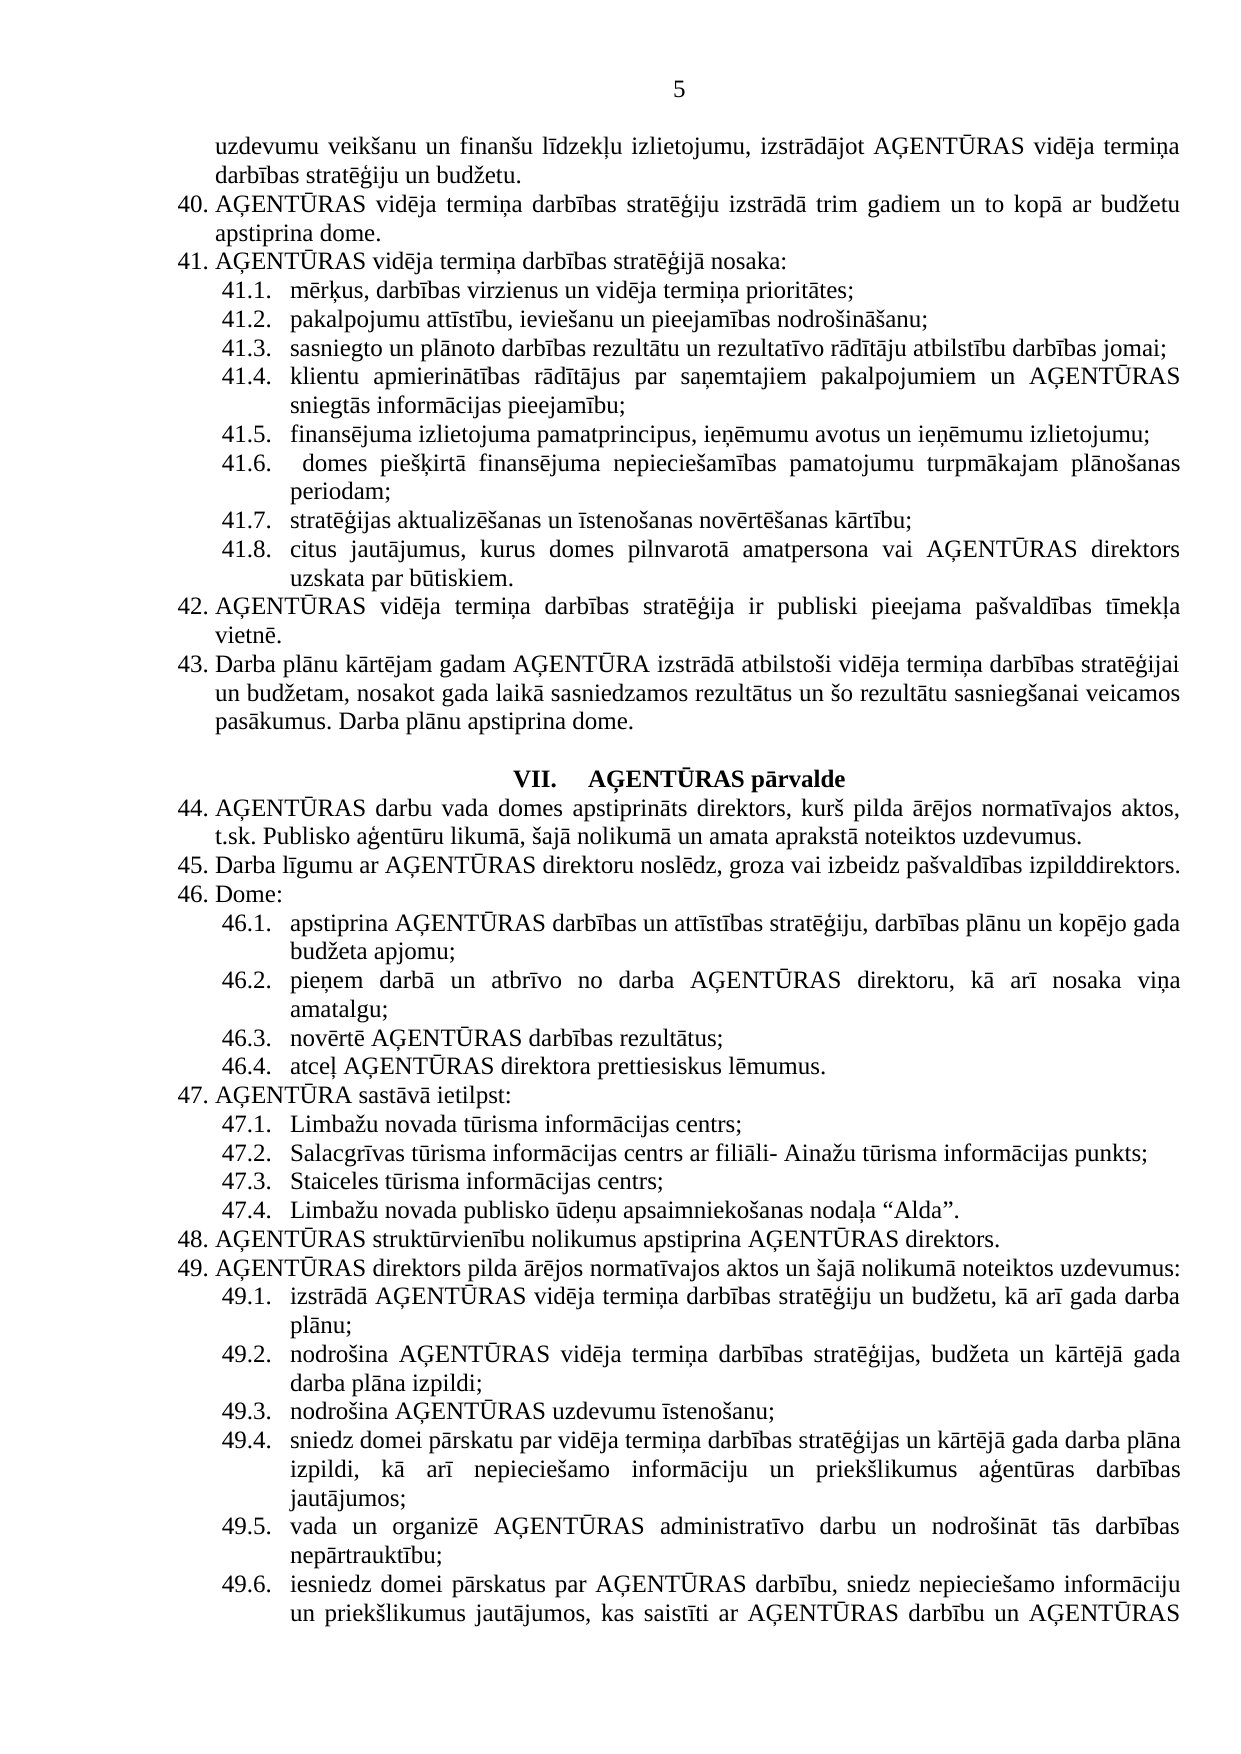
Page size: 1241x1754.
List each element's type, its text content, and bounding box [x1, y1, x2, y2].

list AĢENTŪRAS vidēja termiņa darbības stratēģiju izstrādā trim gadiem un to kopā ar budžetu apstiprina dome. [177, 189, 1181, 246]
list Dome: [177, 879, 1181, 908]
list Salacgrīvas tūrisma informācijas centrs ar filiāli- Ainažu tūrisma informācijas punkts; [222, 1138, 1181, 1166]
list atceļ AĢENTŪRAS direktora prettiesiskus lēmumus. [222, 1051, 1181, 1080]
list stratēģijas aktualizēšanas un īstenošanas novērtēšanas kārtību; [222, 505, 1181, 534]
list Darba plānu kārtējam gadam AĢENTŪRA izstrādā atbilstoši vidēja termiņa darbības stratēģijai un budžetam, nosakot gada laikā sasniedzamos rezultātus un šo rezultātu sasniegšanai veicamos pasākumus. Darba plānu apstiprina dome. [177, 649, 1181, 735]
list sniedz domei pārskatu par vidēja termiņa darbības stratēģijas un kārtējā gada darba plāna izpildi, kā arī nepieciešamo informāciju un priekšlikumus aģentūras darbības jautājumos; [222, 1425, 1181, 1511]
list izstrādā AĢENTŪRAS vidēja termiņa darbības stratēģiju un budžetu, kā arī gada darba plānu; [222, 1281, 1181, 1339]
list Staiceles tūrisma informācijas centrs; [222, 1166, 1181, 1195]
list AĢENTŪRAS pārvalde [177, 764, 1181, 793]
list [177, 131, 1181, 189]
list vada un organizē AĢENTŪRAS administratīvo darbu un nodrošināt tās darbības nepārtrauktību; [222, 1511, 1181, 1569]
list sasniegto un plānoto darbības rezultātu un rezultatīvo rādītāju atbilstību darbības jomai; [222, 333, 1181, 361]
list Limbažu novada tūrisma informācijas centrs; [222, 1109, 1181, 1138]
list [222, 1569, 1181, 1626]
list Limbažu novada publisko ūdeņu apsaimniekošanas nodaļa “Alda”. [222, 1195, 1181, 1224]
list AĢENTŪRAS direktors pilda ārējos normatīvajos aktos un šajā nolikumā noteiktos uzdevumus: [177, 1253, 1181, 1281]
list AĢENTŪRAS vidēja termiņa darbības stratēģija ir publiski pieejama pašvaldības tīmekļa vietnē. [177, 591, 1181, 649]
list AĢENTŪRAS darbu vada domes apstiprināts direktors, kurš pilda ārējos normatīvajos aktos, t.sk. Publisko aģentūru likumā, šajā nolikumā un amata aprakstā noteiktos uzdevumus. [177, 793, 1181, 850]
list novērtē AĢENTŪRAS darbības rezultātus; [222, 1023, 1181, 1051]
list nodrošina AĢENTŪRAS vidēja termiņa darbības stratēģijas, budžeta un kārtējā gada darba plāna izpildi; [222, 1339, 1181, 1396]
list apstiprina AĢENTŪRAS darbības un attīstības stratēģiju, darbības plānu un kopējo gada budžeta apjomu; [222, 908, 1181, 965]
list citus jautājumus, kurus domes pilnvarotā amatpersona vai AĢENTŪRAS direktors uzskata par būtiskiem. [222, 534, 1181, 591]
list Darba līgumu ar AĢENTŪRAS direktoru noslēdz, groza vai izbeidz pašvaldības izpilddirektors. [177, 850, 1181, 879]
list domes piešķirtā finansējuma nepieciešamības pamatojumu turpmākajam plānošanas periodam; [222, 448, 1181, 505]
list finansējuma izlietojuma pamatprincipus, ieņēmumu avotus un ieņēmumu izlietojumu; [222, 419, 1181, 448]
list AĢENTŪRA sastāvā ietilpst: [177, 1080, 1181, 1109]
list pieņem darbā un atbrīvo no darba AĢENTŪRAS direktoru, kā arī nosaka viņa amatalgu; [222, 965, 1181, 1023]
list mērķus, darbības virzienus un vidēja termiņa prioritātes; [222, 275, 1181, 304]
list nodrošina AĢENTŪRAS uzdevumu īstenošanu; [222, 1396, 1181, 1425]
list klientu apmierinātības rādītājus par saņemtajiem pakalpojumiem un AĢENTŪRAS sniegtās informācijas pieejamību; [222, 361, 1181, 419]
list AĢENTŪRAS struktūrvienību nolikumus apstiprina AĢENTŪRAS direktors. [177, 1224, 1181, 1253]
list AĢENTŪRAS vidēja termiņa darbības stratēģijā nosaka: [177, 246, 1181, 275]
list pakalpojumu attīstību, ieviešanu un pieejamības nodrošināšanu; [222, 304, 1181, 333]
